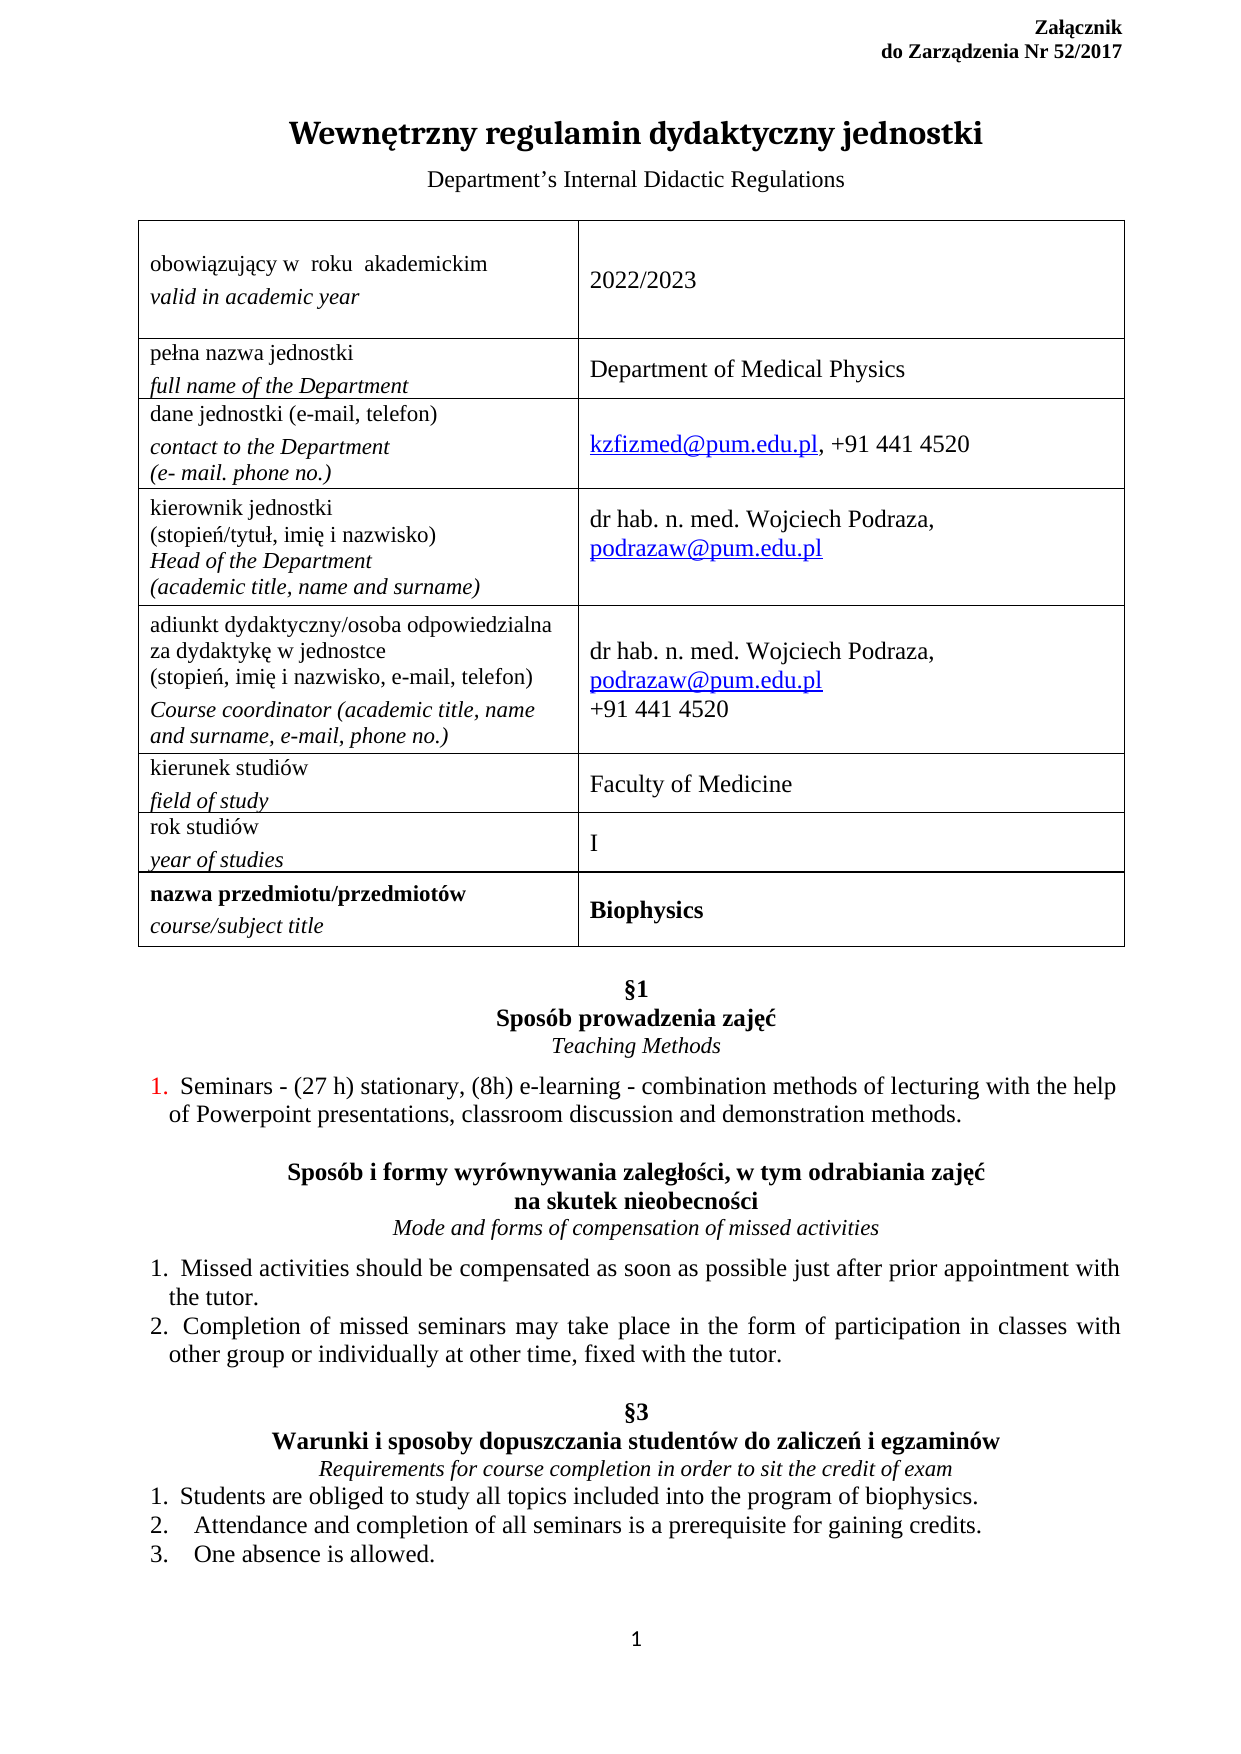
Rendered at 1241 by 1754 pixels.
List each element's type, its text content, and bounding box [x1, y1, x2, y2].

text Department’s Internal Didactic Regulations [150, 164, 1122, 192]
text Requirements for course completion in order to sit the credit of exam [150, 1455, 1122, 1481]
table_cell dane jednostki (e-mail, telefon) contact to the Department (e- mail. phone no.) [139, 399, 578, 488]
table_cell Biophysics [579, 873, 1124, 946]
list Students are obliged to study all topics included into the program of biophysics. [150, 1481, 1122, 1510]
text na skutek nieobecności [150, 1186, 1122, 1214]
subtitle Wewnętrzny regulamin dydaktyczny jednostki [150, 114, 1122, 153]
text Mode and forms of compensation of missed activities [150, 1214, 1122, 1241]
table_cell kierunek studiów field of study [139, 754, 578, 812]
table_cell pełna nazwa jednostki full name of the Department [139, 339, 578, 397]
list Sposób i formy wyrównywania zaległości, w tym odrabiania zajęć [150, 1157, 1122, 1186]
text Sposób prowadzenia zajęć [150, 1003, 1122, 1032]
list One absence is allowed. [150, 1539, 1122, 1568]
table_header obowiązujący w roku akademickim valid in academic year [139, 221, 578, 338]
table_cell Department of Medical Physics [579, 339, 1124, 397]
table_cell adiunkt dydaktyczny/osoba odpowiedzialna za dydaktykę w jednostce (stopień, imię i nazwisko, e-mail, telefon) Course coordinator (academic title, name and surname, e-mail, phone no.) [139, 606, 578, 753]
table_cell rok studiów year of studies [139, 813, 578, 871]
text Warunki i sposoby dopuszczania studentów do zaliczeń i egzaminów [150, 1426, 1122, 1455]
table_cell I [579, 813, 1124, 871]
list Missed activities should be compensated as soon as possible just after prior appointment with the tutor. [150, 1253, 1122, 1311]
list Attendance and completion of all seminars is a prerequisite for gaining credits. [150, 1510, 1122, 1539]
text §3 [150, 1397, 1122, 1426]
table_cell dr hab. n. med. Wojciech Podraza, podrazaw@pum.edu.pl +91 441 4520 [579, 606, 1124, 753]
text §1 [150, 974, 1122, 1003]
table_cell kzfizmed@pum.edu.pl, +91 441 4520 [579, 399, 1124, 488]
list Completion of missed seminars may take place in the form of participation in classes with other group or individually at other time, fixed with the tutor. [150, 1311, 1122, 1368]
text Teaching Methods [150, 1032, 1122, 1058]
table_cell nazwa przedmiotu/przedmiotów course/subject title [139, 873, 578, 946]
table_header 2022/2023 [579, 221, 1124, 338]
table_cell Faculty of Medicine [579, 754, 1124, 812]
table_cell dr hab. n. med. Wojciech Podraza, podrazaw@pum.edu.pl [579, 489, 1124, 605]
list Seminars - (27 h) stationary, (8h) e-learning - combination methods of lecturing with the help of Powerpoint presentations, classroom discussion and demonstration methods. [150, 1071, 1122, 1128]
table_cell kierownik jednostki (stopień/tytuł, imię i nazwisko) Head of the Department (academic title, name and surname) [139, 489, 578, 605]
